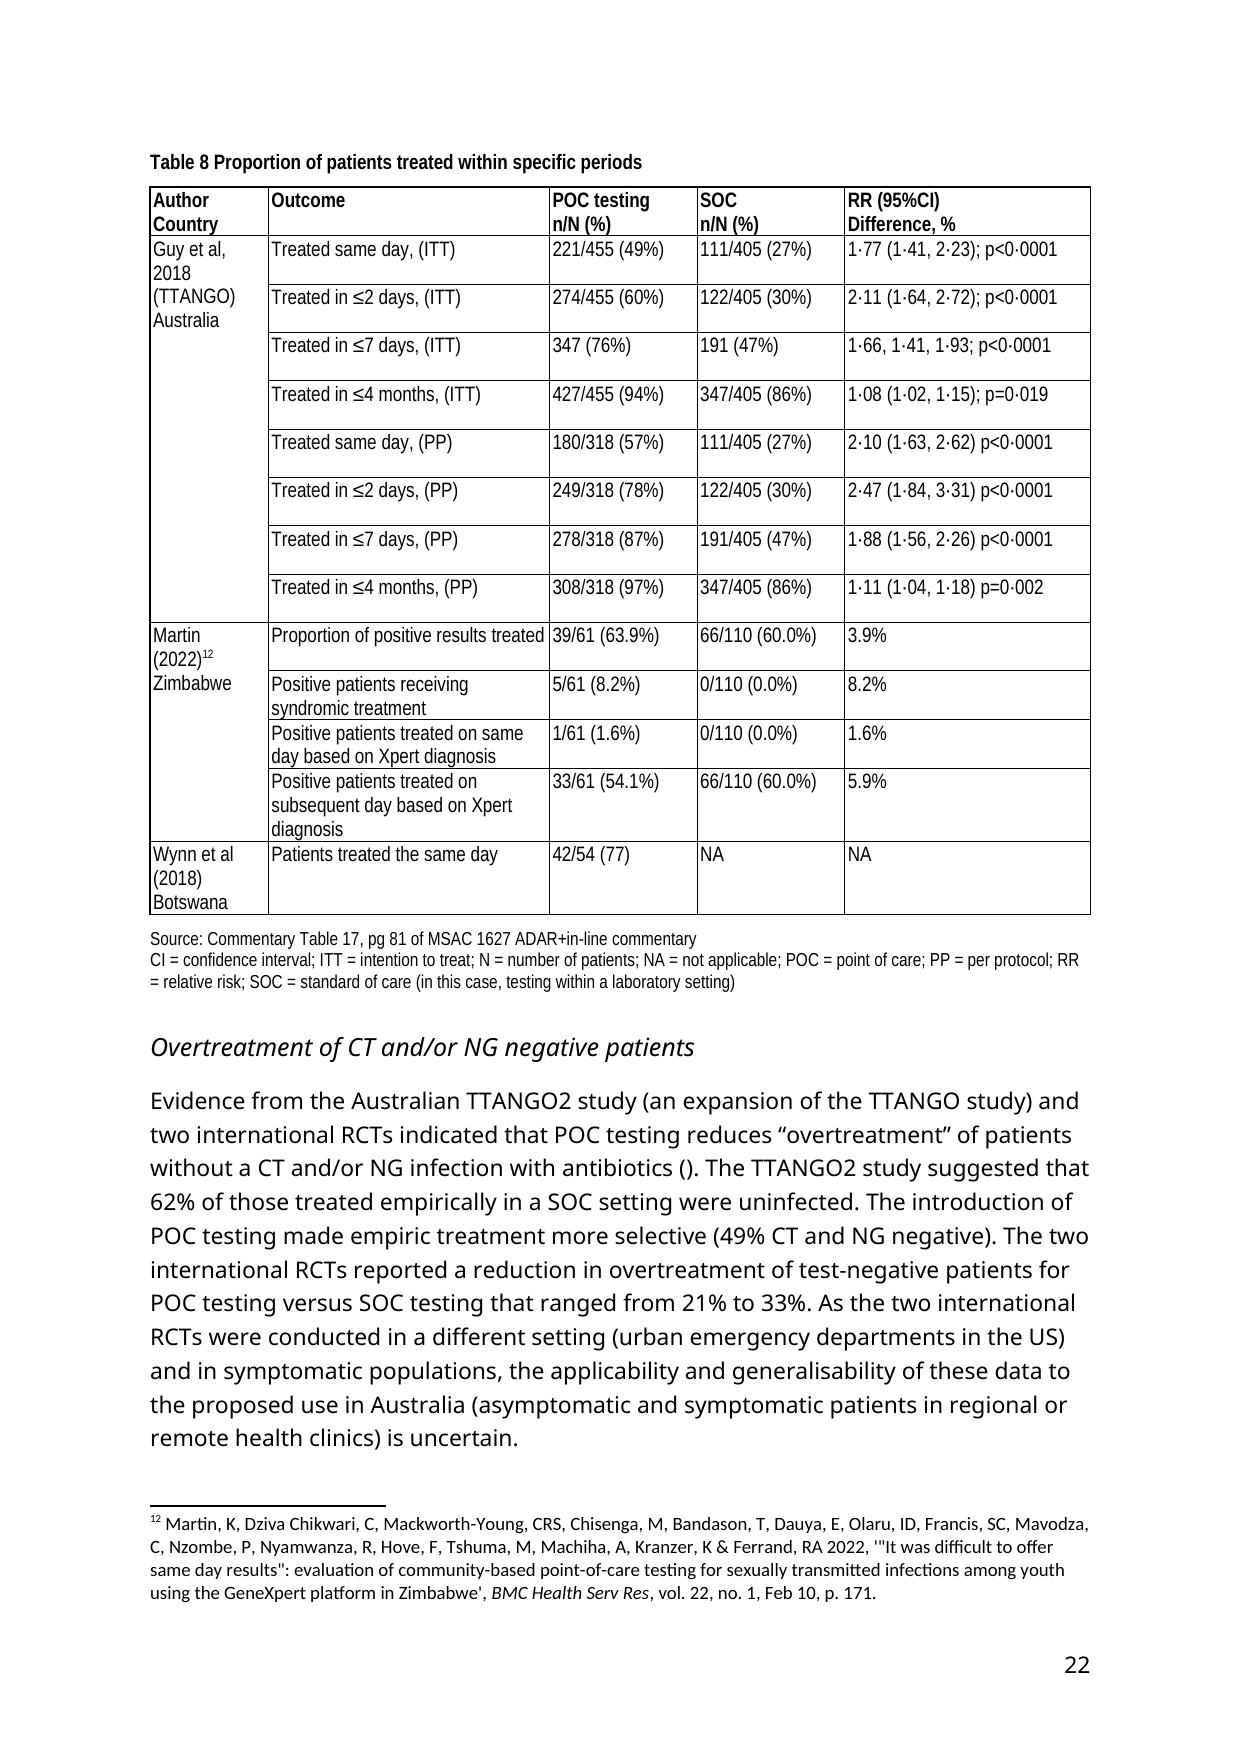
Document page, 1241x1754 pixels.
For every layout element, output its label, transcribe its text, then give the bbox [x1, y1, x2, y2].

table_cell Patients treated the same day [269, 842, 549, 914]
table_cell Treated same day, (PP) [269, 430, 549, 477]
table_cell Proportion of positive results treated [269, 623, 549, 670]
table_header POC testing n/N (%) [550, 188, 697, 235]
table_cell NA [845, 842, 1090, 914]
table_cell 1·66, 1·41, 1·93; p<0·0001 [845, 333, 1090, 380]
table_cell Treated in ≤2 days, (ITT) [269, 285, 549, 332]
text CI = confidence interval; ITT = intention to treat; N = number of patients; NA = not applicable; POC = point of care; PP = per protocol; RR = relative risk; SOC = standard of care (in this case, testing within a laboratory setting) [150, 949, 1090, 992]
table_cell Treated in ≤2 days, (PP) [269, 478, 549, 525]
table_cell 2·10 (1·63, 2·62) p<0·0001 [845, 430, 1090, 477]
table_cell 427/455 (94%) [550, 381, 697, 429]
table_header SOC n/N (%) [698, 188, 844, 235]
table_cell 1·08 (1·02, 1·15); p=0·019 [845, 381, 1090, 429]
subtitle Overtreatment of CT and/or NG negative patients [150, 1030, 1090, 1064]
table_header Author Country [151, 188, 268, 235]
table_cell 3.9% [845, 623, 1090, 670]
table_cell 122/405 (30%) [698, 478, 844, 525]
table_header RR (95%CI) Difference, % [845, 188, 1090, 235]
table_cell 39/61 (63.9%) [550, 623, 697, 670]
table_cell NA [698, 842, 844, 914]
table_cell 249/318 (78%) [550, 478, 697, 525]
table_cell 347 (76%) [550, 333, 697, 380]
table_cell 66/110 (60.0%) [698, 623, 844, 670]
table_cell Guy et al, 2018 (TTANGO) Australia [151, 236, 268, 622]
table_cell 1·11 (1·04, 1·18) p=0·002 [845, 575, 1090, 622]
table_cell 111/405 (27%) [698, 236, 844, 284]
table_cell 274/455 (60%) [550, 285, 697, 332]
table_cell 122/405 (30%) [698, 285, 844, 332]
table_cell Positive patients receiving syndromic treatment [269, 671, 549, 719]
table_cell Treated same day, (ITT) [269, 236, 549, 284]
table_cell Martin (2022) Zimbabwe [151, 623, 268, 841]
table_cell Treated in ≤4 months, (PP) [269, 575, 549, 622]
table_cell 1·88 (1·56, 2·26) p<0·0001 [845, 526, 1090, 574]
text Table 8 Proportion of patients treated within specific periods [150, 150, 1090, 174]
table_cell 180/318 (57%) [550, 430, 697, 477]
table_cell 347/405 (86%) [698, 575, 844, 622]
table_cell 66/110 (60.0%) [698, 769, 844, 841]
table_cell 1·77 (1·41, 2·23); p<0·0001 [845, 236, 1090, 284]
table_cell Positive patients treated on same day based on Xpert diagnosis [269, 720, 549, 768]
table_header Outcome [269, 188, 549, 235]
table_cell 5.9% [845, 769, 1090, 841]
table_cell Treated in ≤4 months, (ITT) [269, 381, 549, 429]
text Source: Commentary Table 17, pg 81 of MSAC 1627 ADAR+in-line commentary [150, 928, 1090, 949]
table_cell Treated in ≤7 days, (PP) [269, 526, 549, 574]
table_cell 111/405 (27%) [698, 430, 844, 477]
table_cell 191/405 (47%) [698, 526, 844, 574]
table_cell 33/61 (54.1%) [550, 769, 697, 841]
table_cell 191 (47%) [698, 333, 844, 380]
table_cell 2·47 (1·84, 3·31) p<0·0001 [845, 478, 1090, 525]
table_cell 1/61 (1.6%) [550, 720, 697, 768]
table_cell 308/318 (97%) [550, 575, 697, 622]
table_cell 0/110 (0.0%) [698, 720, 844, 768]
table_cell 8.2% [845, 671, 1090, 719]
table_cell 278/318 (87%) [550, 526, 697, 574]
table_cell 221/455 (49%) [550, 236, 697, 284]
table_cell 5/61 (8.2%) [550, 671, 697, 719]
table_cell 2·11 (1·64, 2·72); p<0·0001 [845, 285, 1090, 332]
table_cell Positive patients treated on subsequent day based on Xpert diagnosis [269, 769, 549, 841]
table_cell 1.6% [845, 720, 1090, 768]
table_cell 0/110 (0.0%) [698, 671, 844, 719]
table_cell Wynn et al (2018) Botswana [151, 842, 268, 914]
table_cell 42/54 (77) [550, 842, 697, 914]
table_cell Treated in ≤7 days, (ITT) [269, 333, 549, 380]
table_cell 347/405 (86%) [698, 381, 844, 429]
text Evidence from the Australian TTANGO2 study (an expansion of the TTANGO study) and two international RCTs indicated that POC testing reduces “overtreatment” of patients without a CT and/or NG infection with antibiotics (Table 9). The TTANGO2 study suggested that 62% of those treated empirically in a SOC setting were uninfected. The introduction of POC testing made empiric treatment more selective (49% CT and NG negative). The two international RCTs reported a reduction in overtreatment of test-negative patients for POC testing versus SOC testing that ranged from 21% to 33%. As the two international RCTs were conducted in a different setting (urban emergency departments in the US) and in symptomatic populations, the applicability and generalisability of these data to the proposed use in Australia (asymptomatic and symptomatic patients in regional or remote health clinics) is uncertain. [150, 1085, 1090, 1453]
